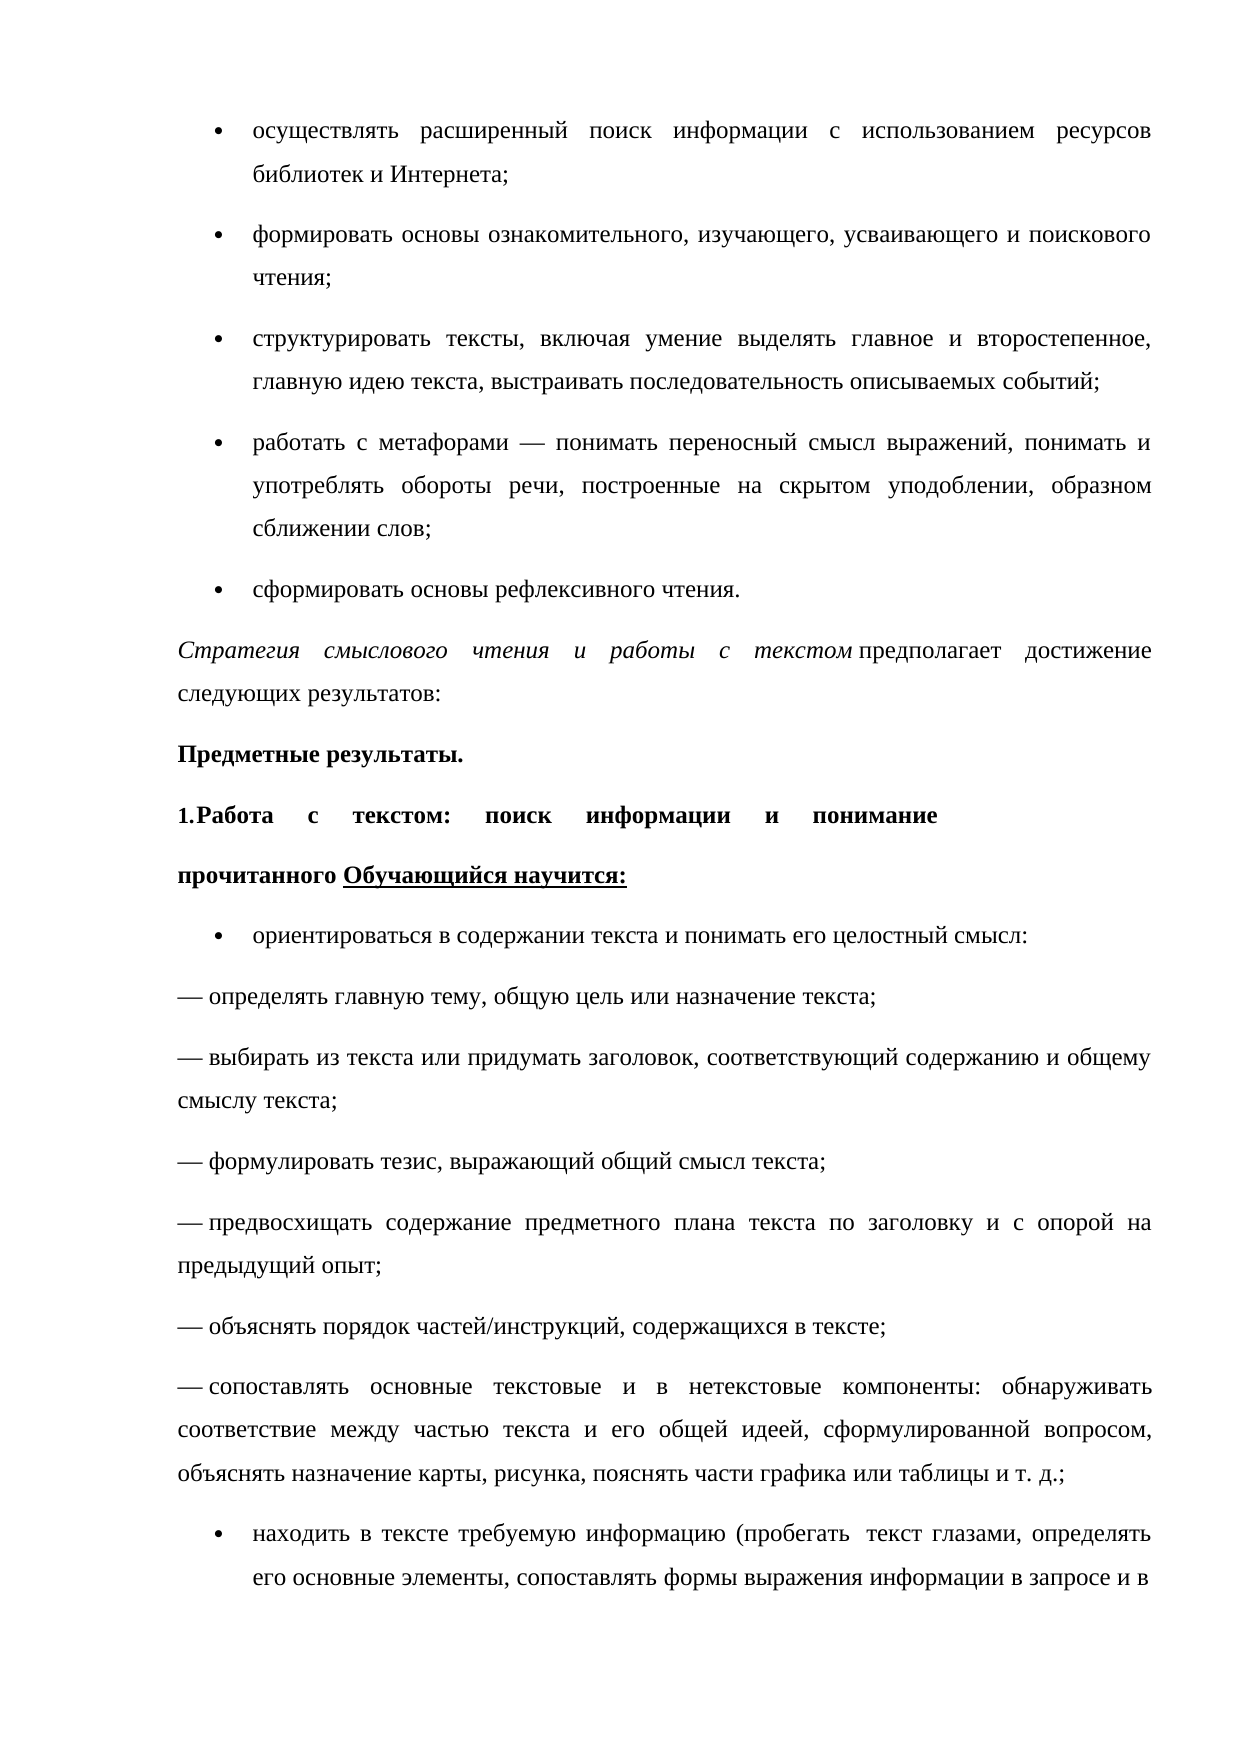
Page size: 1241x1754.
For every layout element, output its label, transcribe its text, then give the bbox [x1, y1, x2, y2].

list выбирать из текста или придумать заголовок, соответствующий содержанию и общему смыслу текста; [177, 1042, 1152, 1114]
subtitle Предметные результаты. [177, 739, 1184, 768]
list объяснять порядок частей/инструкций, содержащихся в тексте; [177, 1311, 1184, 1339]
list сопоставлять основные текстовые и в нетекстовые компоненты: обнаруживать соответствие между частью текста и его общей идеей, сформулированной вопросом, объяснять назначение карты, рисунка, пояснять части графика или таблицы и т. д.; [177, 1371, 1152, 1486]
list ориентироваться в содержании текста и понимать его целостный смысл: [215, 921, 1184, 950]
list Работа с текстом: поиск информации и понимание прочитанного Обучающийся научится: [177, 800, 938, 889]
list сформировать основы рефлексивного чтения. [215, 574, 1184, 603]
list формулировать тезис, выражающий общий смысл текста; [177, 1146, 1184, 1175]
list работать с метафорами — понимать переносный смысл выражений, понимать и употреблять обороты речи, построенные на скрытом уподоблении, образном сближении слов; [215, 427, 1152, 542]
list структурировать тексты, включая умение выделять главное и второстепенное, главную идею текста, выстраивать последовательность описываемых событий; [215, 323, 1151, 395]
list находить в тексте требуемую информацию (пробегать текст глазами, определять его основные элементы, сопоставлять формы выражения информации в запросе и в [215, 1518, 1151, 1590]
list определять главную тему, общую цель или назначение текста; [177, 981, 1184, 1010]
list предвосхищать содержание предметного плана текста по заголовку и с опорой на предыдущий опыт; [177, 1207, 1152, 1279]
list осуществлять расширенный поиск информации с использованием ресурсов библиотек и Интернета; [215, 115, 1152, 187]
list формировать основы ознакомительного, изучающего, усваивающего и поискового чтения; [215, 219, 1152, 291]
text Стратегия смыслового чтения и работы с текстом предполагает достижение следующих результатов: [177, 635, 1152, 707]
